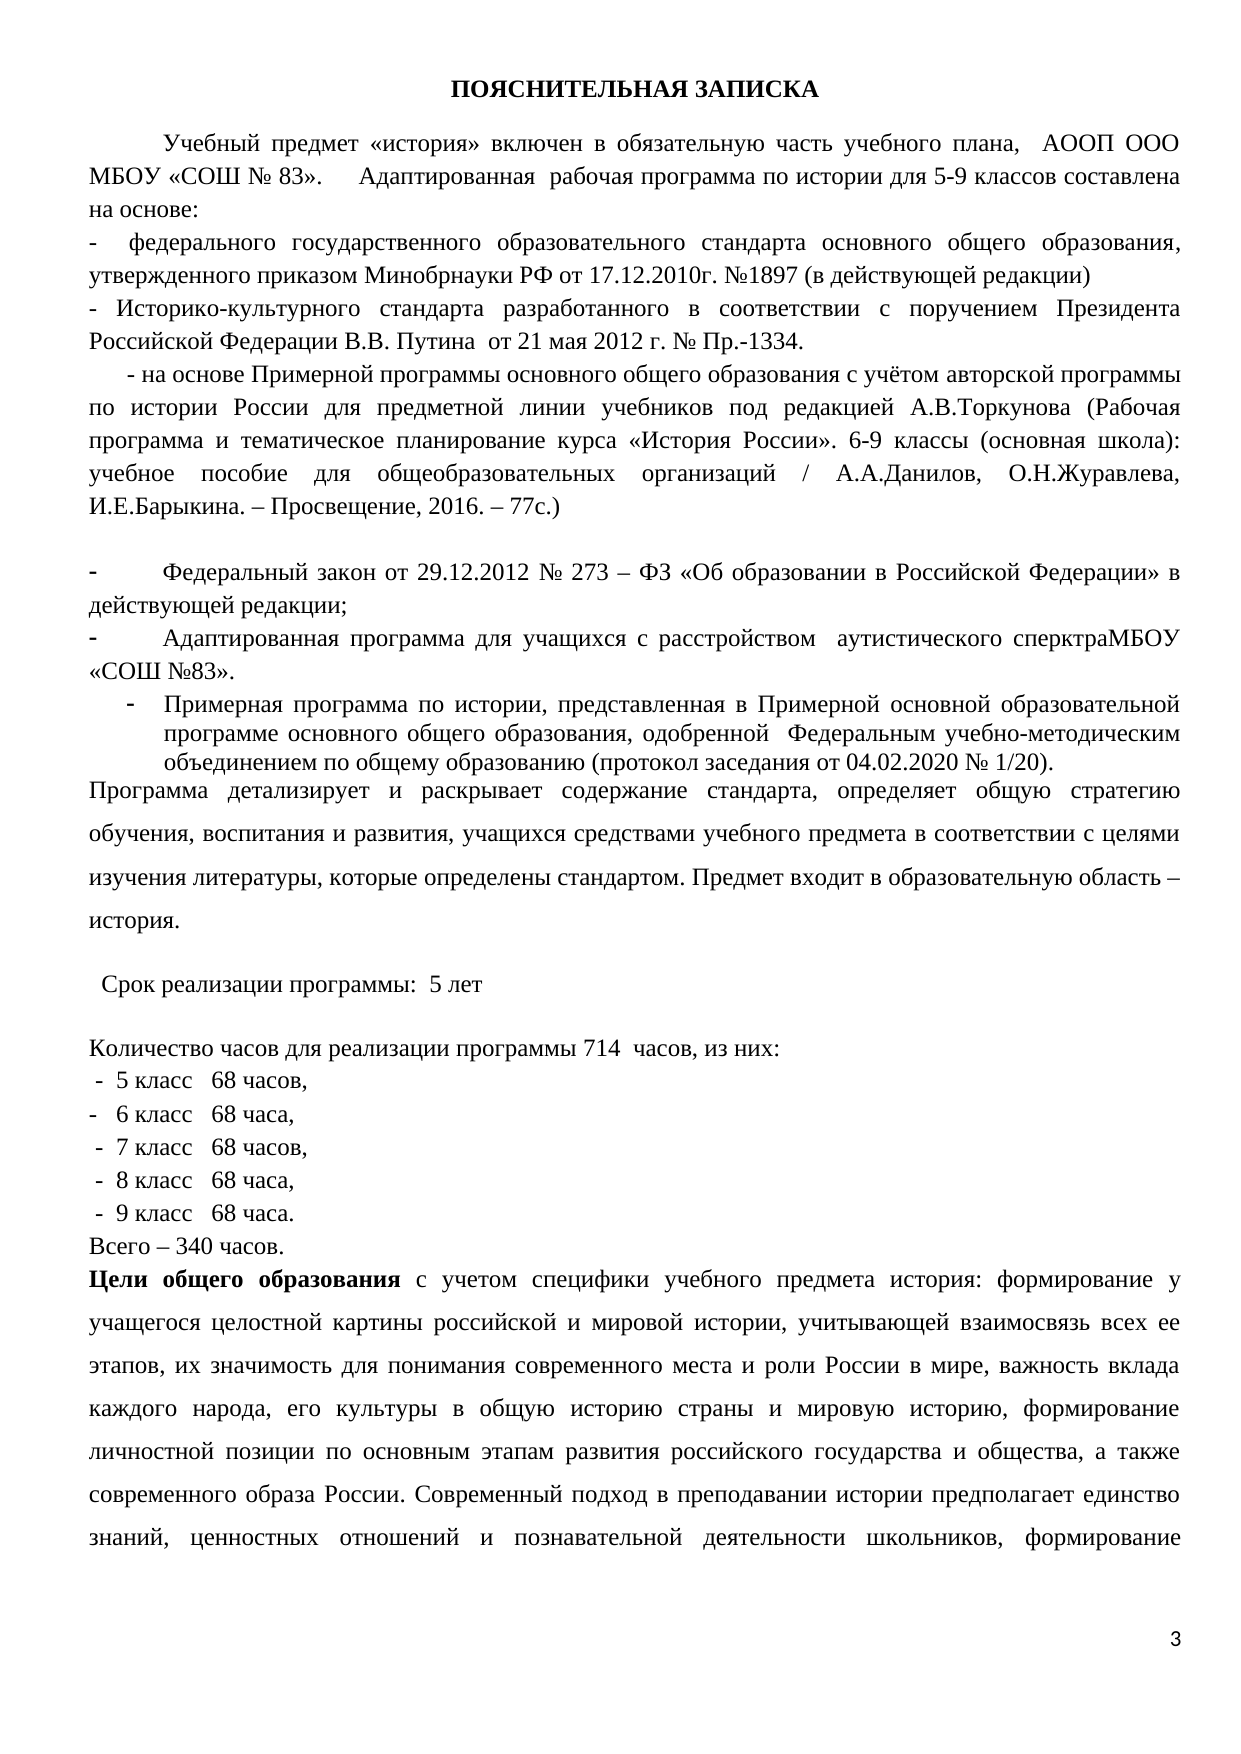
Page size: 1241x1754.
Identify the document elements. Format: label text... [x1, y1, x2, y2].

text Программа детализирует и раскрывает содержание стандарта, определяет общую стратегию обучения, воспитания и развития, учащихся средствами учебного предмета в соответствии с целями изучения литературы, которые определены стандартом. Предмет входит в образовательную область – история. [89, 775, 1181, 933]
text - федерального государственного образовательного стандарта основного общего образования, утвержденного приказом Минобрнауки РФ от 17.12.2010г. №1897 (в действующей редакции) [89, 227, 1181, 288]
text - 6 класс 68 часа, [89, 1099, 1181, 1127]
text - 7 класс 68 часов, [89, 1132, 1181, 1160]
text Учебный предмет «история» включен в обязательную часть учебного плана, АООП ООО МБОУ «СОШ № 83». Адаптированная рабочая программа по истории для 5-9 классов составлена на основе: [89, 128, 1181, 222]
text Всего – 340 часов. [89, 1231, 1181, 1259]
list Примерная программа по истории, представленная в Примерной основной образовательной программе основного общего образования, одобренной Федеральным учебно-методическим объединением по общему образованию (протокол заседания от 04.02.2020 № 1/20). [126, 689, 1181, 775]
text - 9 класс 68 часа. [89, 1198, 1181, 1226]
text ПОЯСНИТЕЛЬНАЯ ЗАПИСКА [89, 74, 1181, 103]
list Адаптированная программа для учащихся с расстройством аутистического сперктраМБОУ «СОШ №83». [89, 623, 1181, 685]
text Количество часов для реализации программы 714 часов, из них: [89, 1033, 1181, 1061]
text - Историко-культурного стандарта разработанного в соответствии с поручением Президента Российской Федерации В.В. Путина от 21 мая 2012 г. № Пр.-1334. [89, 293, 1181, 354]
text Срок реализации программы: 5 лет [89, 969, 1181, 997]
list Федеральный закон от 29.12.2012 № 273 – ФЗ «Об образовании в Российской Федерации» в действующей редакции; [89, 557, 1181, 619]
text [89, 1264, 1181, 1551]
text - 8 класс 68 часа, [89, 1165, 1181, 1193]
text - 5 класс 68 часов, [89, 1066, 1181, 1094]
text - на основе Примерной программы основного общего образования с учётом авторской программы по истории России для предметной линии учебников под редакцией А.В.Торкунова (Рабочая программа и тематическое планирование курса «История России». 6-9 классы (основная школа): учебное пособие для общеобразовательных организаций / А.А.Данилов, О.Н.Журавлева, И.Е.Барыкина. – Просвещение, 2016. – 77с.) [89, 359, 1181, 520]
